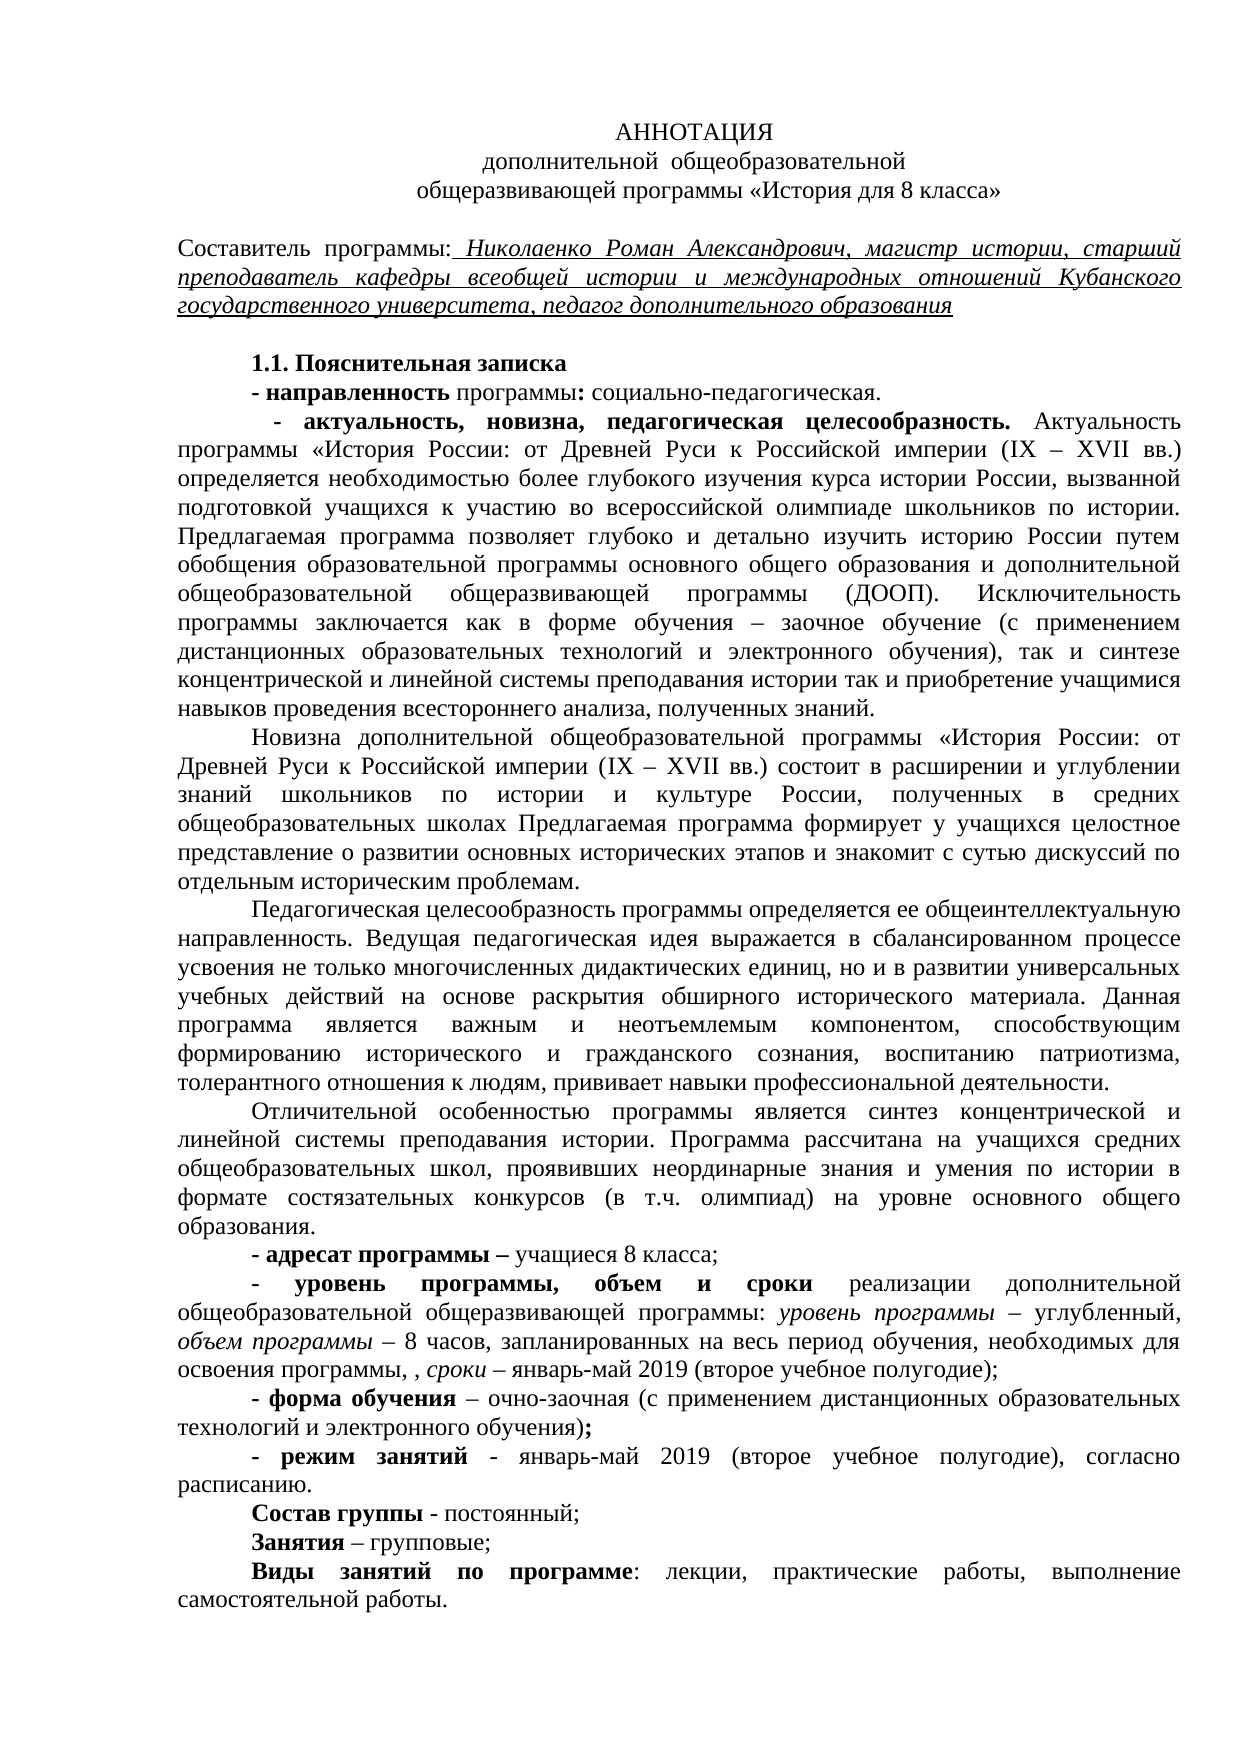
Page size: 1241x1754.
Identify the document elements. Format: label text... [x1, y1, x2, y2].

text Педагогическая целесообразность программы определяется ее общеинтеллектуальную направленность. Ведущая педагогическая идея выражается в сбалансированном процессе усвоения не только многочисленных дидактических единиц, но и в развитии универсальных учебных действий на основе раскрытия обширного исторического материала. Данная программа является важным и неотъемлемым компонентом, способствующим формированию исторического и гражданского сознания, воспитанию патриотизма, толерантного отношения к людям, прививает навыки профессиональной деятельности. [177, 894, 1181, 1096]
text - режим занятий - январь-май 2019 (второе учебное полугодие), согласно расписанию. [177, 1441, 1181, 1498]
text 1.1. Пояснительная записка [177, 348, 1181, 377]
text - направленность программы: социально-педагогическая. [177, 377, 1181, 406]
text Отличительной особенностью программы является синтез концентрической и линейной системы преподавания истории. Программа рассчитана на учащихся средних общеобразовательных школ, проявивших неординарные знания и умения по истории в формате состязательных конкурсов (в т.ч. олимпиад) на уровне основного общего образования. [177, 1096, 1181, 1239]
subtitle Составитель программы: Николаенко Роман Александрович, магистр истории, старший преподаватель кафедры всеобщей истории и международных отношений Кубанского государственного университета, педагог дополнительного образования [177, 233, 1181, 287]
text - актуальность, новизна, педагогическая целесообразность. Актуальность программы «История России: от Древней Руси к Российской империи (IX – XVII вв.) определяется необходимостью более глубокого изучения курса истории России, вызванной подготовкой учащихся к участию во всероссийской олимпиаде школьников по истории. Предлагаемая программа позволяет глубоко и детально изучить историю России путем обобщения образовательной программы основного общего образования и дополнительной общеобразовательной общеразвивающей программы (ДООП). Исключительность программы заключается как в форме обучения – заочное обучение (с применением дистанционных образовательных технологий и электронного обучения), так и синтезе концентрической и линейной системы преподавания истории так и приобретение учащимися навыков проведения всестороннего анализа, полученных знаний. [177, 406, 1181, 722]
subtitle Составитель программы: Николаенко Роман Александрович, магистр истории, старший преподаватель кафедры всеобщей истории и международных отношений Кубанского государственного университета, педагог дополнительного образования [177, 288, 1181, 319]
text общеразвивающей программы «История для 8 класса» [177, 175, 1181, 204]
text Занятия – групповые; [177, 1527, 1181, 1556]
text Виды занятий по программе: лекции, практические работы, выполнение самостоятельной работы. [177, 1556, 1181, 1613]
text - адресат программы – учащиеся 8 класса; [177, 1239, 1181, 1268]
text дополнительной общеобразовательной [177, 146, 1181, 175]
text Новизна дополнительной общеобразовательной программы «История России: от Древней Руси к Российской империи (IX – XVII вв.) состоит в расширении и углублении знаний школьников по истории и культуре России, полученных в средних общеобразовательных школах Предлагаемая программа формирует у учащихся целостное представление о развитии основных исторических этапов и знакомит с сутью дискуссий по отдельным историческим проблемам. [177, 722, 1181, 894]
text - форма обучения – очно-заочная (с применением дистанционных образовательных технологий и электронного обучения); [177, 1383, 1181, 1441]
text АННОТАЦИЯ [177, 117, 1181, 146]
text Состав группы - постоянный; [177, 1498, 1181, 1527]
text - уровень программы, объем и сроки реализации дополнительной общеобразовательной общеразвивающей программы: уровень программы – углубленный, объем программы – 8 часов, запланированных на весь период обучения, необходимых для освоения программы, , сроки – январь-май 2019 (второе учебное полугодие); [177, 1268, 1181, 1383]
